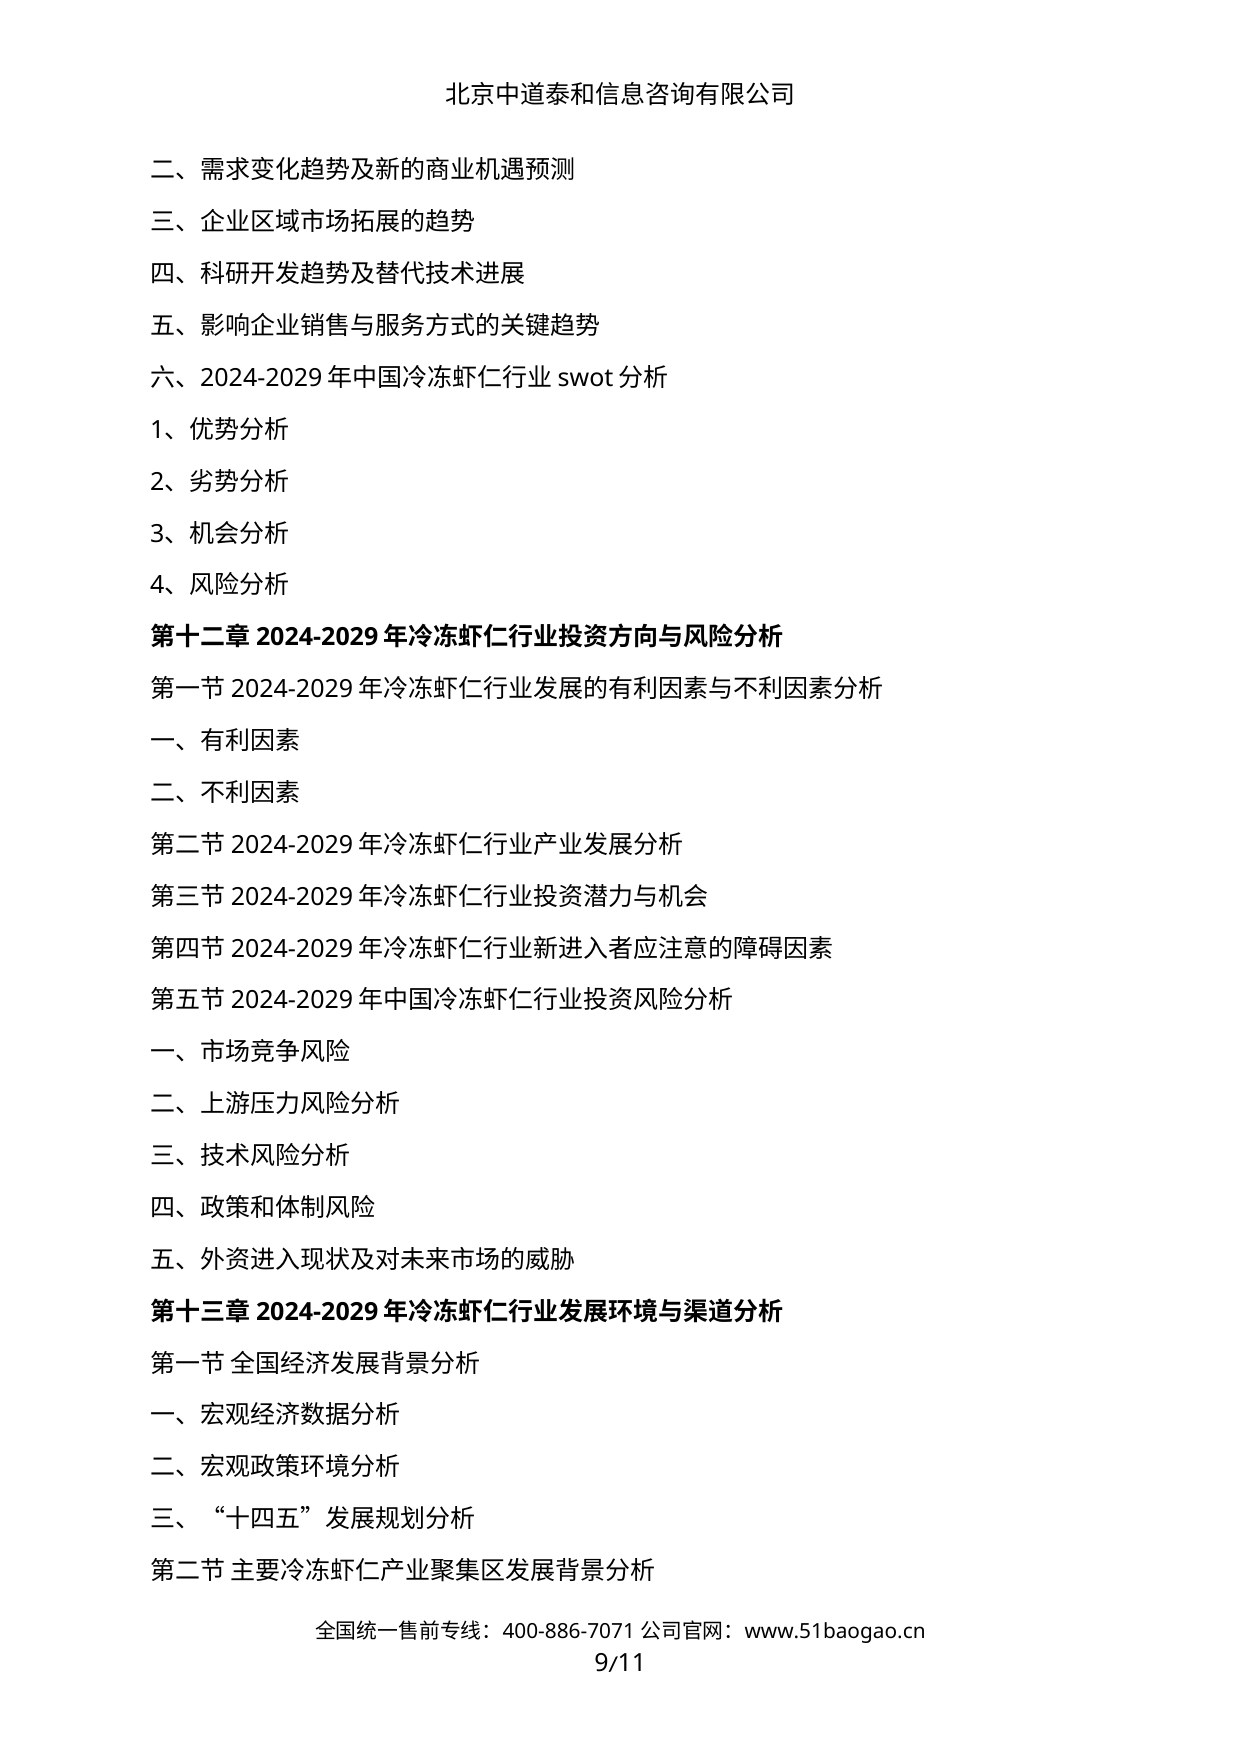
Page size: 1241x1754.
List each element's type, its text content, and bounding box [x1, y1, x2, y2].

text 3、机会分析 [150, 513, 1090, 549]
text 二、宏观政策环境分析 [150, 1447, 1090, 1483]
text 4、风险分析 [150, 565, 1090, 601]
text 第三节 2024-2029年冷冻虾仁行业投资潜力与机会 [150, 876, 1090, 912]
text 1、优势分析 [150, 409, 1090, 446]
text 第十二章 2024-2029年冷冻虾仁行业投资方向与风险分析 [150, 617, 1090, 653]
text 第五节 2024-2029年中国冷冻虾仁行业投资风险分析 [150, 980, 1090, 1016]
text 六、2024-2029年中国冷冻虾仁行业swot分析 [150, 357, 1090, 394]
text 第十三章 2024-2029年冷冻虾仁行业发展环境与渠道分析 [150, 1291, 1090, 1327]
text 四、政策和体制风险 [150, 1187, 1090, 1224]
text 三、企业区域市场拓展的趋势 [150, 202, 1090, 238]
text 第四节 2024-2029年冷冻虾仁行业新进入者应注意的障碍因素 [150, 928, 1090, 964]
text 五、影响企业销售与服务方式的关键趋势 [150, 306, 1090, 342]
text 一、市场竞争风险 [150, 1032, 1090, 1068]
text 一、宏观经济数据分析 [150, 1395, 1090, 1431]
text 第二节 2024-2029年冷冻虾仁行业产业发展分析 [150, 824, 1090, 861]
text 三、技术风险分析 [150, 1136, 1090, 1172]
text 二、需求变化趋势及新的商业机遇预测 [150, 150, 1090, 186]
text 二、上游压力风险分析 [150, 1084, 1090, 1120]
text 一、有利因素 [150, 721, 1090, 757]
text 二、不利因素 [150, 772, 1090, 809]
text 2、劣势分析 [150, 461, 1090, 497]
text 第一节 2024-2029年冷冻虾仁行业发展的有利因素与不利因素分析 [150, 669, 1090, 705]
text 第一节 全国经济发展背景分析 [150, 1343, 1090, 1379]
text 三、“十四五”发展规划分析 [150, 1499, 1090, 1535]
text 四、科研开发趋势及替代技术进展 [150, 254, 1090, 290]
text 五、外资进入现状及对未来市场的威胁 [150, 1239, 1090, 1276]
text 第二节 主要冷冻虾仁产业聚集区发展背景分析 [150, 1551, 1090, 1587]
